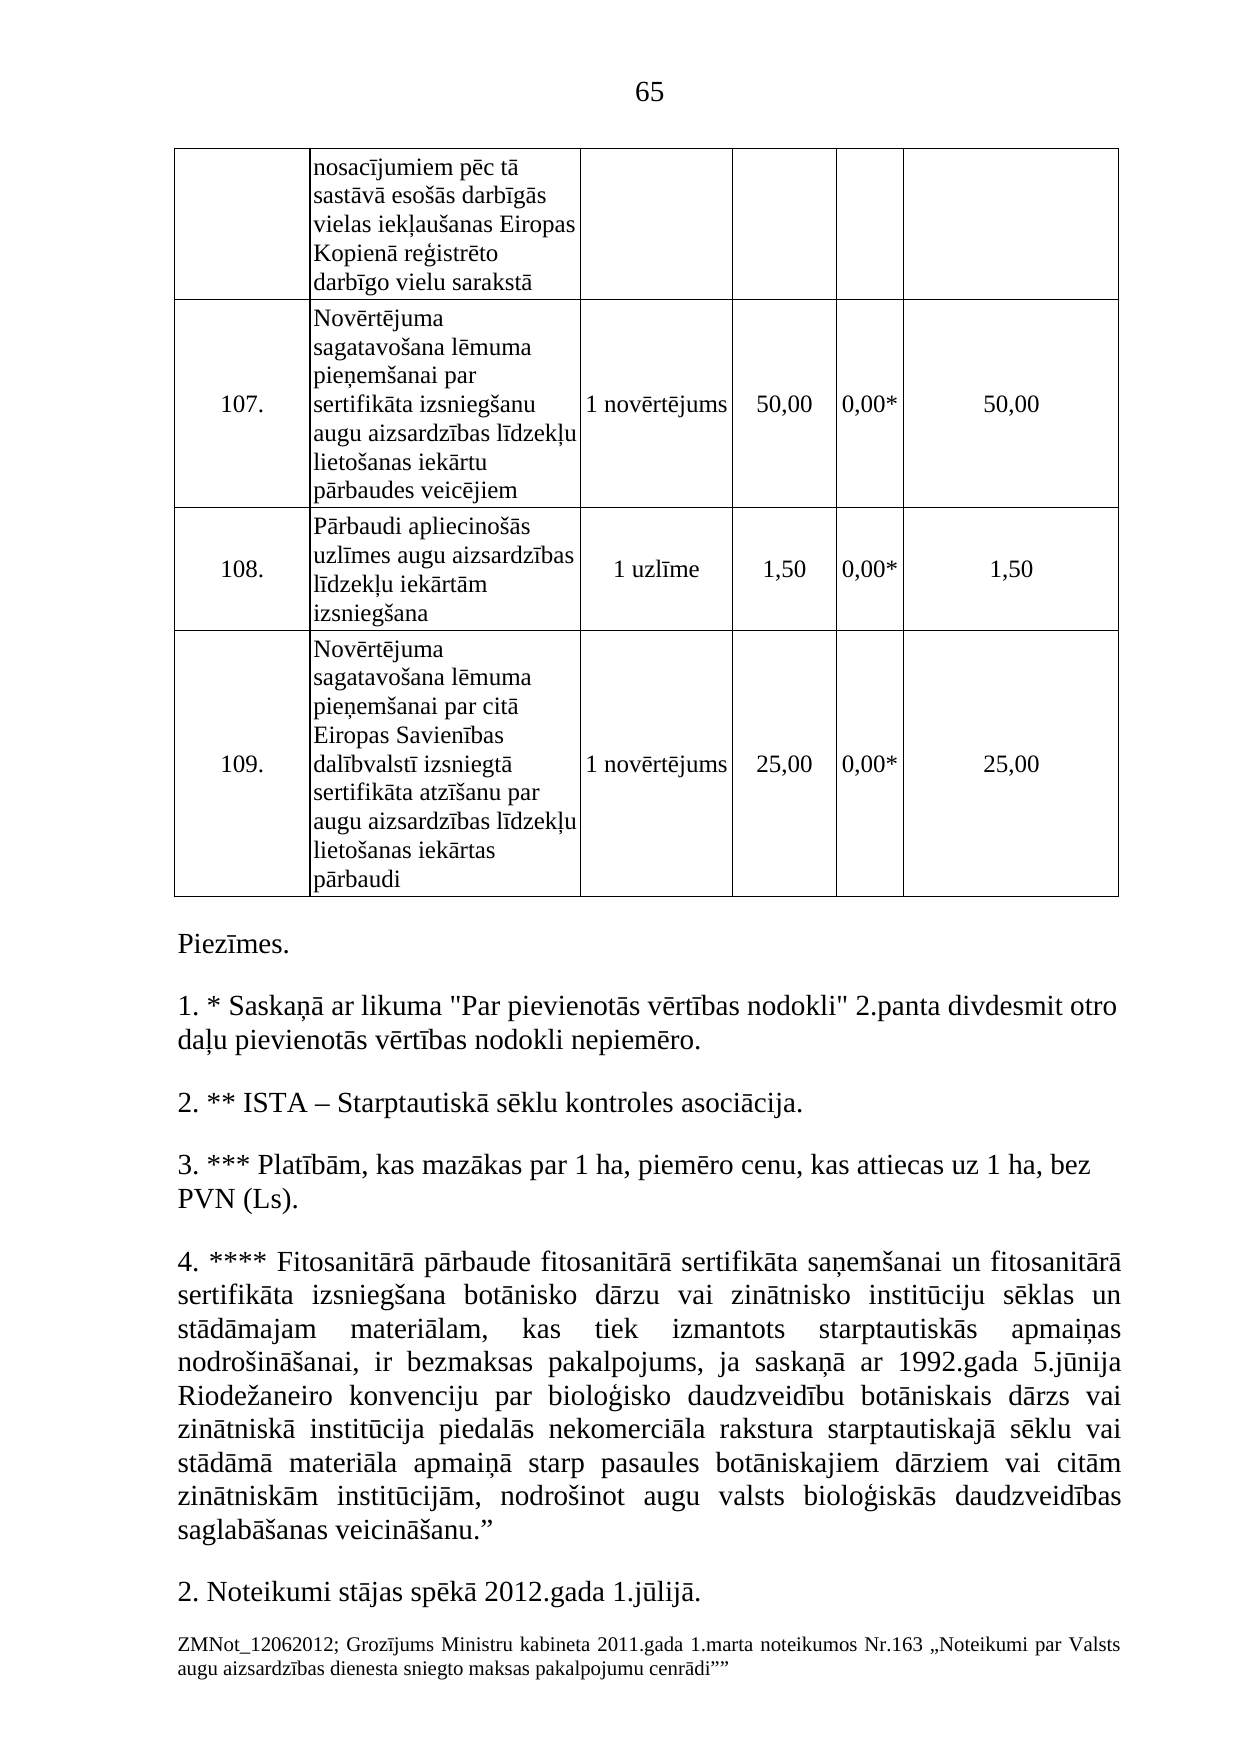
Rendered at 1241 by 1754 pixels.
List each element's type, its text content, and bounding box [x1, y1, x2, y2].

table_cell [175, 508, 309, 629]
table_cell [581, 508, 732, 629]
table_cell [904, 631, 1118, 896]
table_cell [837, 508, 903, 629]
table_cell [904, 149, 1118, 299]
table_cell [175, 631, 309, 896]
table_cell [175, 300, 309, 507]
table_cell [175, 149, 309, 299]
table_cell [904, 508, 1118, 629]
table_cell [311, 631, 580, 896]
text 2. ** ISTA – Starptautiskā sēklu kontroles asociācija. [177, 1085, 1122, 1118]
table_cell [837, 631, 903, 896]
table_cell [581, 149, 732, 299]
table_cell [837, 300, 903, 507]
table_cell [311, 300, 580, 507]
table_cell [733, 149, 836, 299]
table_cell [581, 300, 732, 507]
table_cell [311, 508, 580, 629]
subtitle 2. Noteikumi stājas spēkā 2012.gada 1.jūlijā. [177, 1574, 1122, 1608]
text 4. **** Fitosanitārā pārbaude fitosanitārā sertifikāta saņemšanai un fitosanitārā sertifikāta izsniegšana botānisko dārzu vai zinātnisko institūciju sēklas un stādāmajam materiālam, kas tiek izmantots starptautiskās apmaiņas nodrošināšanai, ir bezmaksas pakalpojums, ja saskaņā ar 1992.gada 5.jūnija Riodežaneiro konvenciju par bioloģisko daudzveidību botāniskais dārzs vai zinātniskā institūcija piedalās nekomerciāla rakstura starptautiskajā sēklu vai stādāmā materiāla apmaiņā starp pasaules botāniskajiem dārziem vai citām zinātniskām institūcijām, nodrošinot augu valsts bioloģiskās daudzveidības saglabāšanas veicināšanu.” [177, 1244, 1122, 1546]
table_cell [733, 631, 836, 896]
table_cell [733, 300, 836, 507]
text Piezīmes. [177, 926, 1122, 959]
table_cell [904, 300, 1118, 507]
text 3. *** Platībām, kas mazākas par 1 ha, piemēro cenu, kas attiecas uz 1 ha, bez PVN (Ls). [177, 1147, 1122, 1214]
text 1. * Saskaņā ar likuma "Par pievienotās vērtības nodokli" 2.panta divdesmit otro daļu pievienotās vērtības nodokli nepiemēro. [177, 988, 1122, 1056]
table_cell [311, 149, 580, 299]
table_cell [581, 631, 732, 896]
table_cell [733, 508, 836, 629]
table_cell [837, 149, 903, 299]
